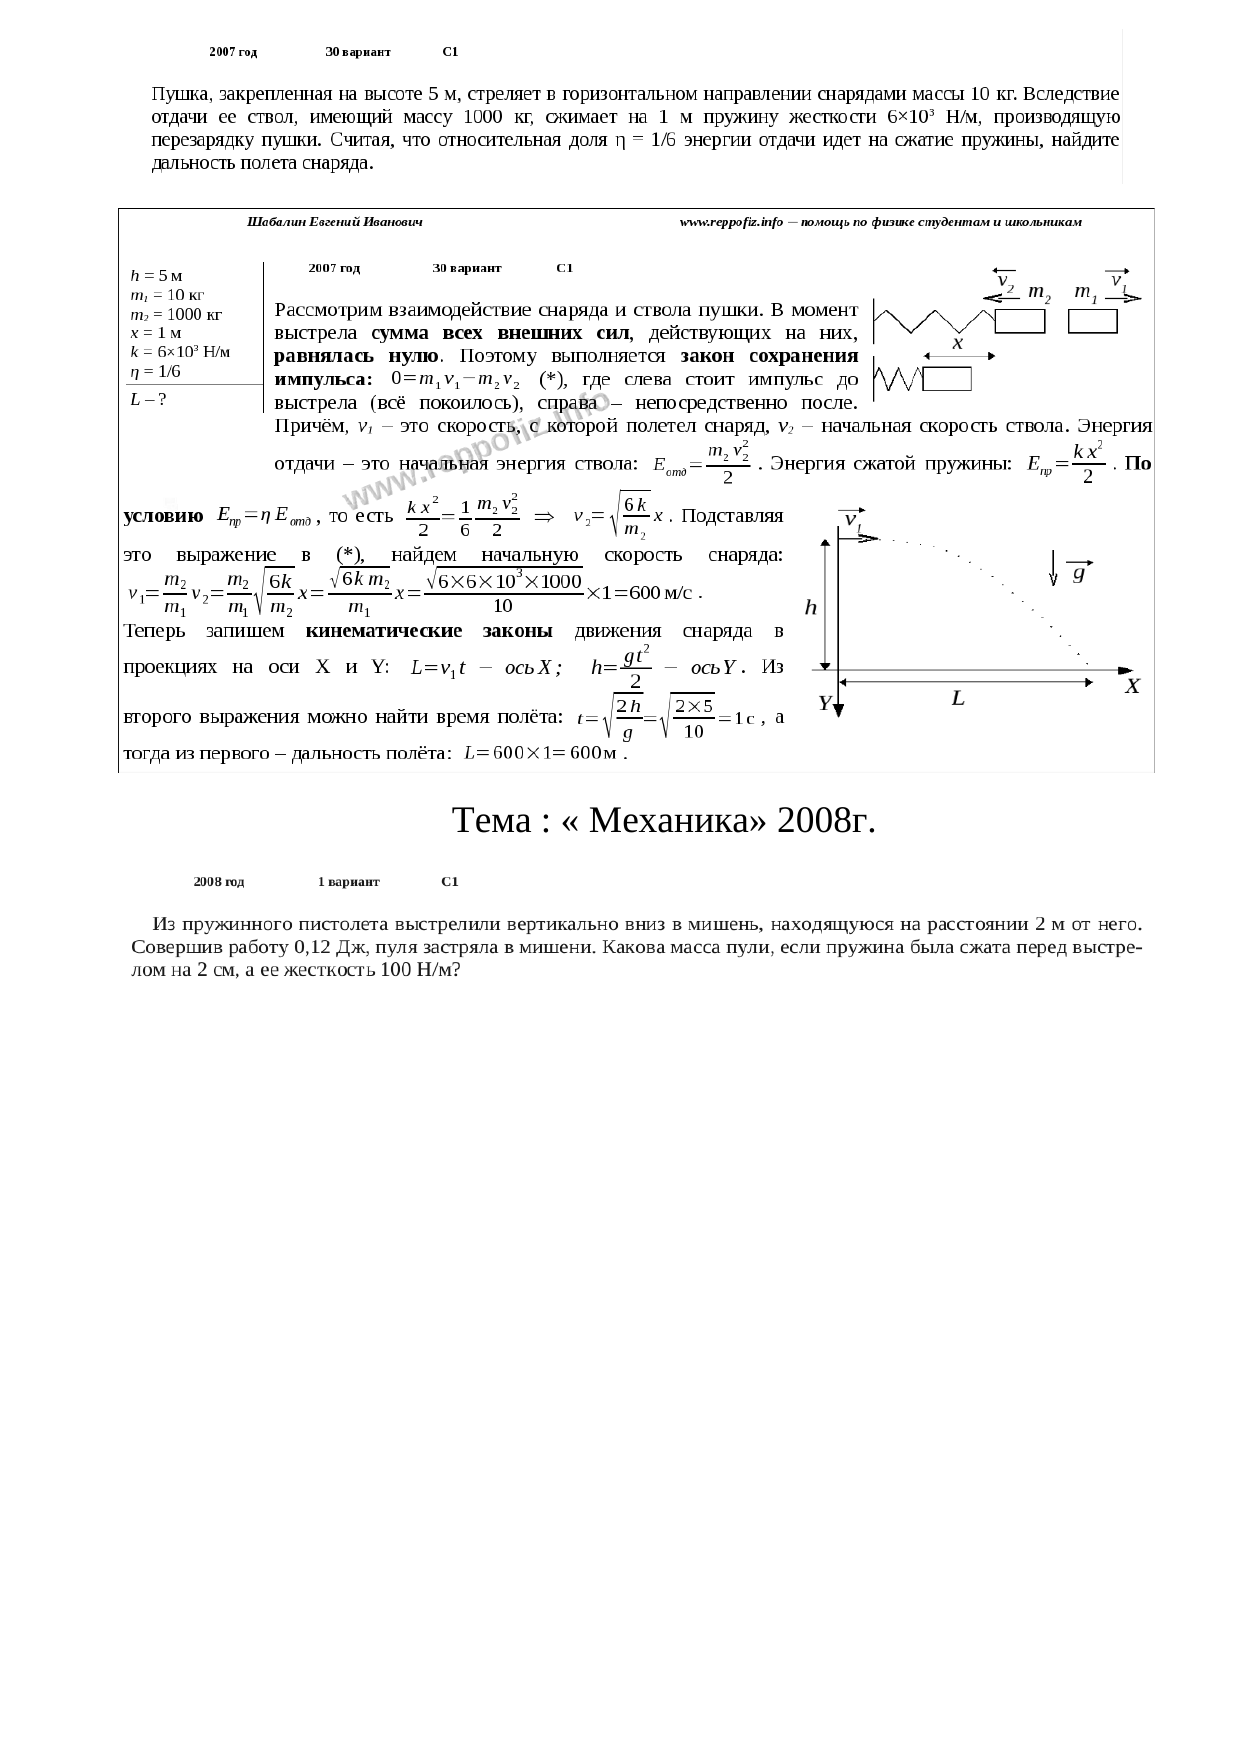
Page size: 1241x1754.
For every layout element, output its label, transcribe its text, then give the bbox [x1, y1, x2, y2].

text Тема : « Механика» 2008г. [177, 798, 1152, 841]
picture [118, 208, 1155, 773]
picture [118, 868, 1149, 991]
picture [147, 29, 1123, 184]
